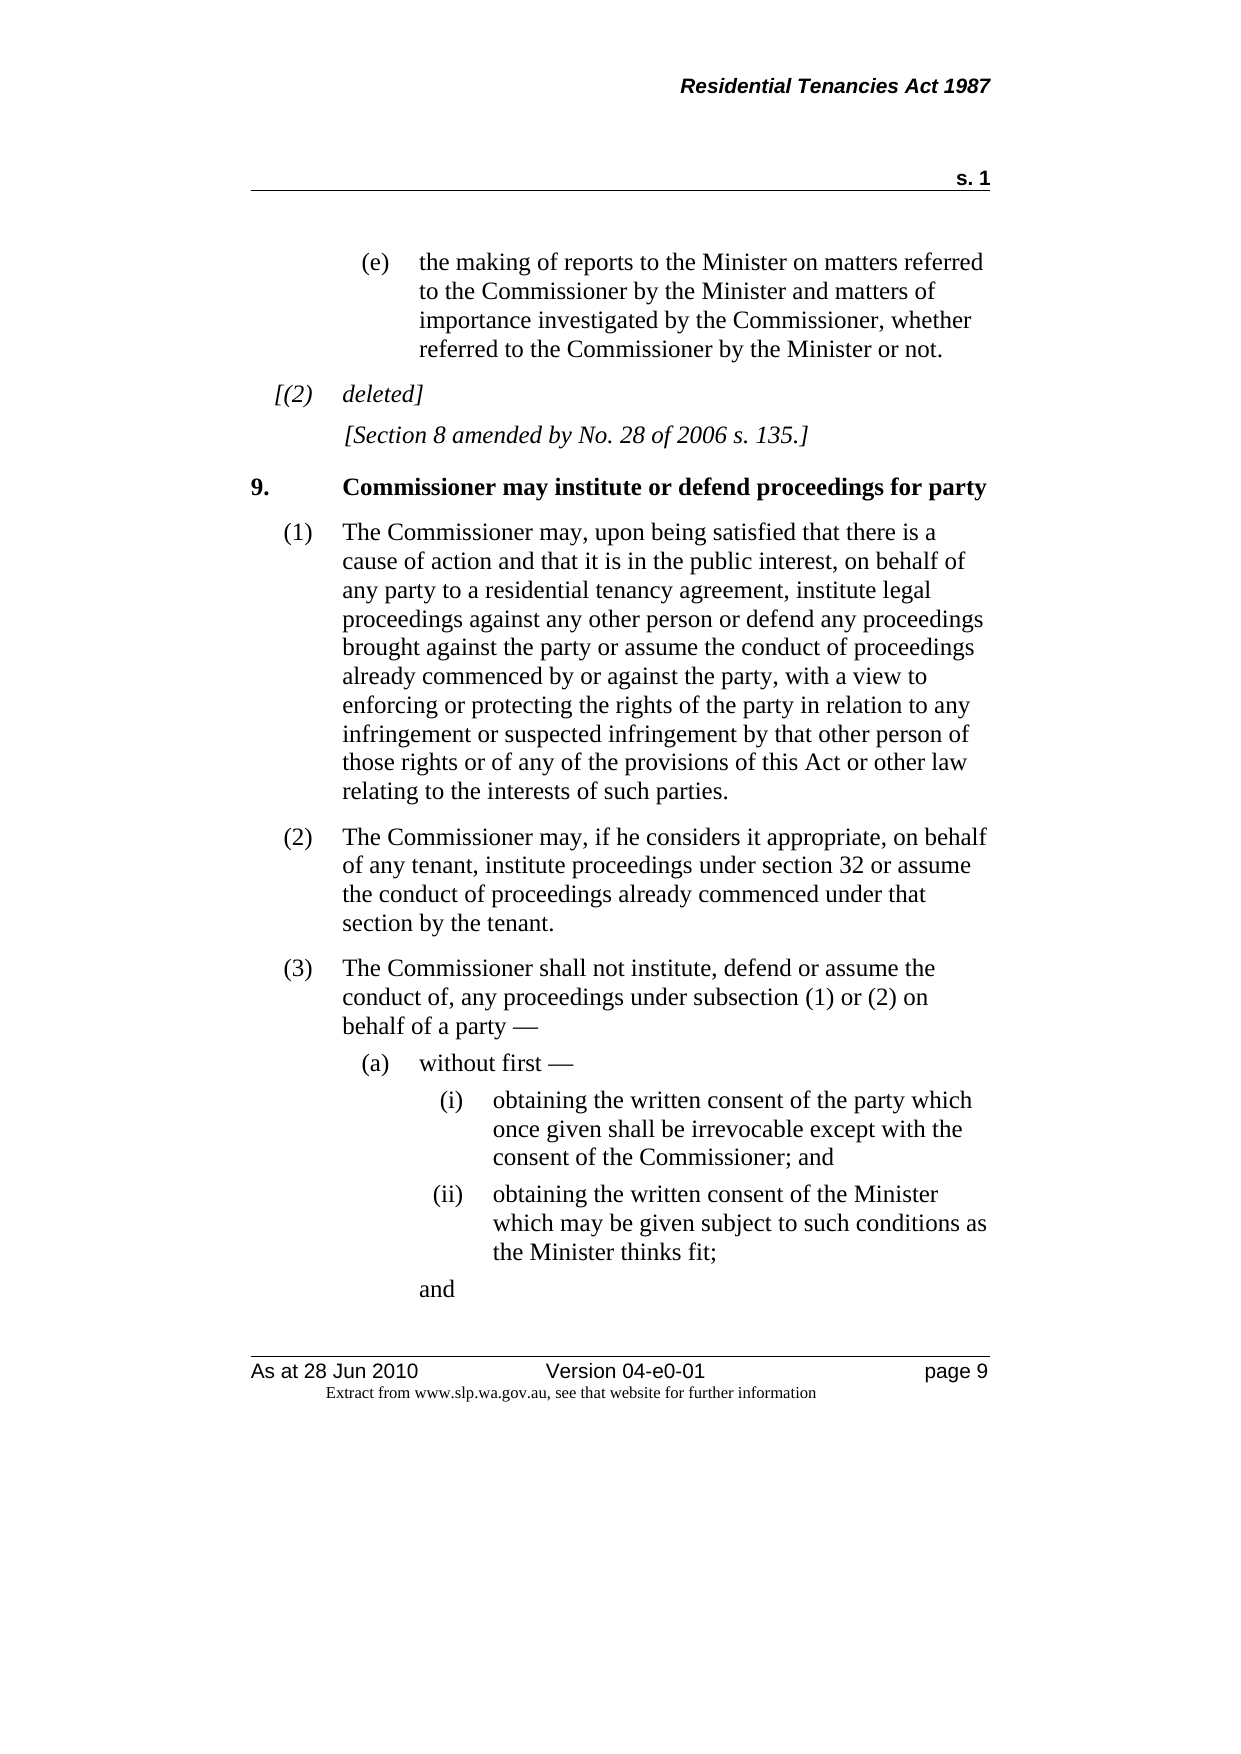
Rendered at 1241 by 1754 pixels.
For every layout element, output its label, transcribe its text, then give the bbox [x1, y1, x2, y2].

text (e) the making of reports to the Minister on matters referred to the Commissioner by the Minister and matters of importance investigated by the Commissioner, whether referred to the Commissioner by the Minister or not. [251, 247, 990, 362]
text [(2) deleted] [251, 379, 990, 408]
text (1) The Commissioner may, upon being satisfied that there is a cause of action and that it is in the public interest, on behalf of any party to a residential tenancy agreement, institute legal proceedings against any other person or defend any proceedings brought against the party or assume the conduct of proceedings already commenced by or against the party, with a view to enforcing or protecting the rights of the party in relation to any infringement or suspected infringement by that other person of those rights or of any of the provisions of this Act or other law relating to the interests of such parties. [251, 517, 990, 805]
text (3) The Commissioner shall not institute, defend or assume the conduct of, any proceedings under subsection (1) or (2) on behalf of a party — [251, 953, 990, 1039]
subtitle 9. Commissioner may institute or defend proceedings for party [251, 472, 990, 501]
text [Section 8 amended by No. 28 of 2006 s. 135.] [251, 420, 990, 449]
text (2) The Commissioner may, if he considers it appropriate, on behalf of any tenant, institute proceedings under section 32 or assume the conduct of proceedings already commenced under that section by the tenant. [251, 822, 990, 937]
text (a) without first — [251, 1048, 990, 1077]
text (i) obtaining the written consent of the party which once given shall be irrevocable except with the consent of the Commissioner; and [251, 1085, 990, 1171]
text (ii) obtaining the written consent of the Minister which may be given subject to such conditions as the Minister thinks fit; [251, 1179, 990, 1266]
text and [251, 1274, 990, 1303]
